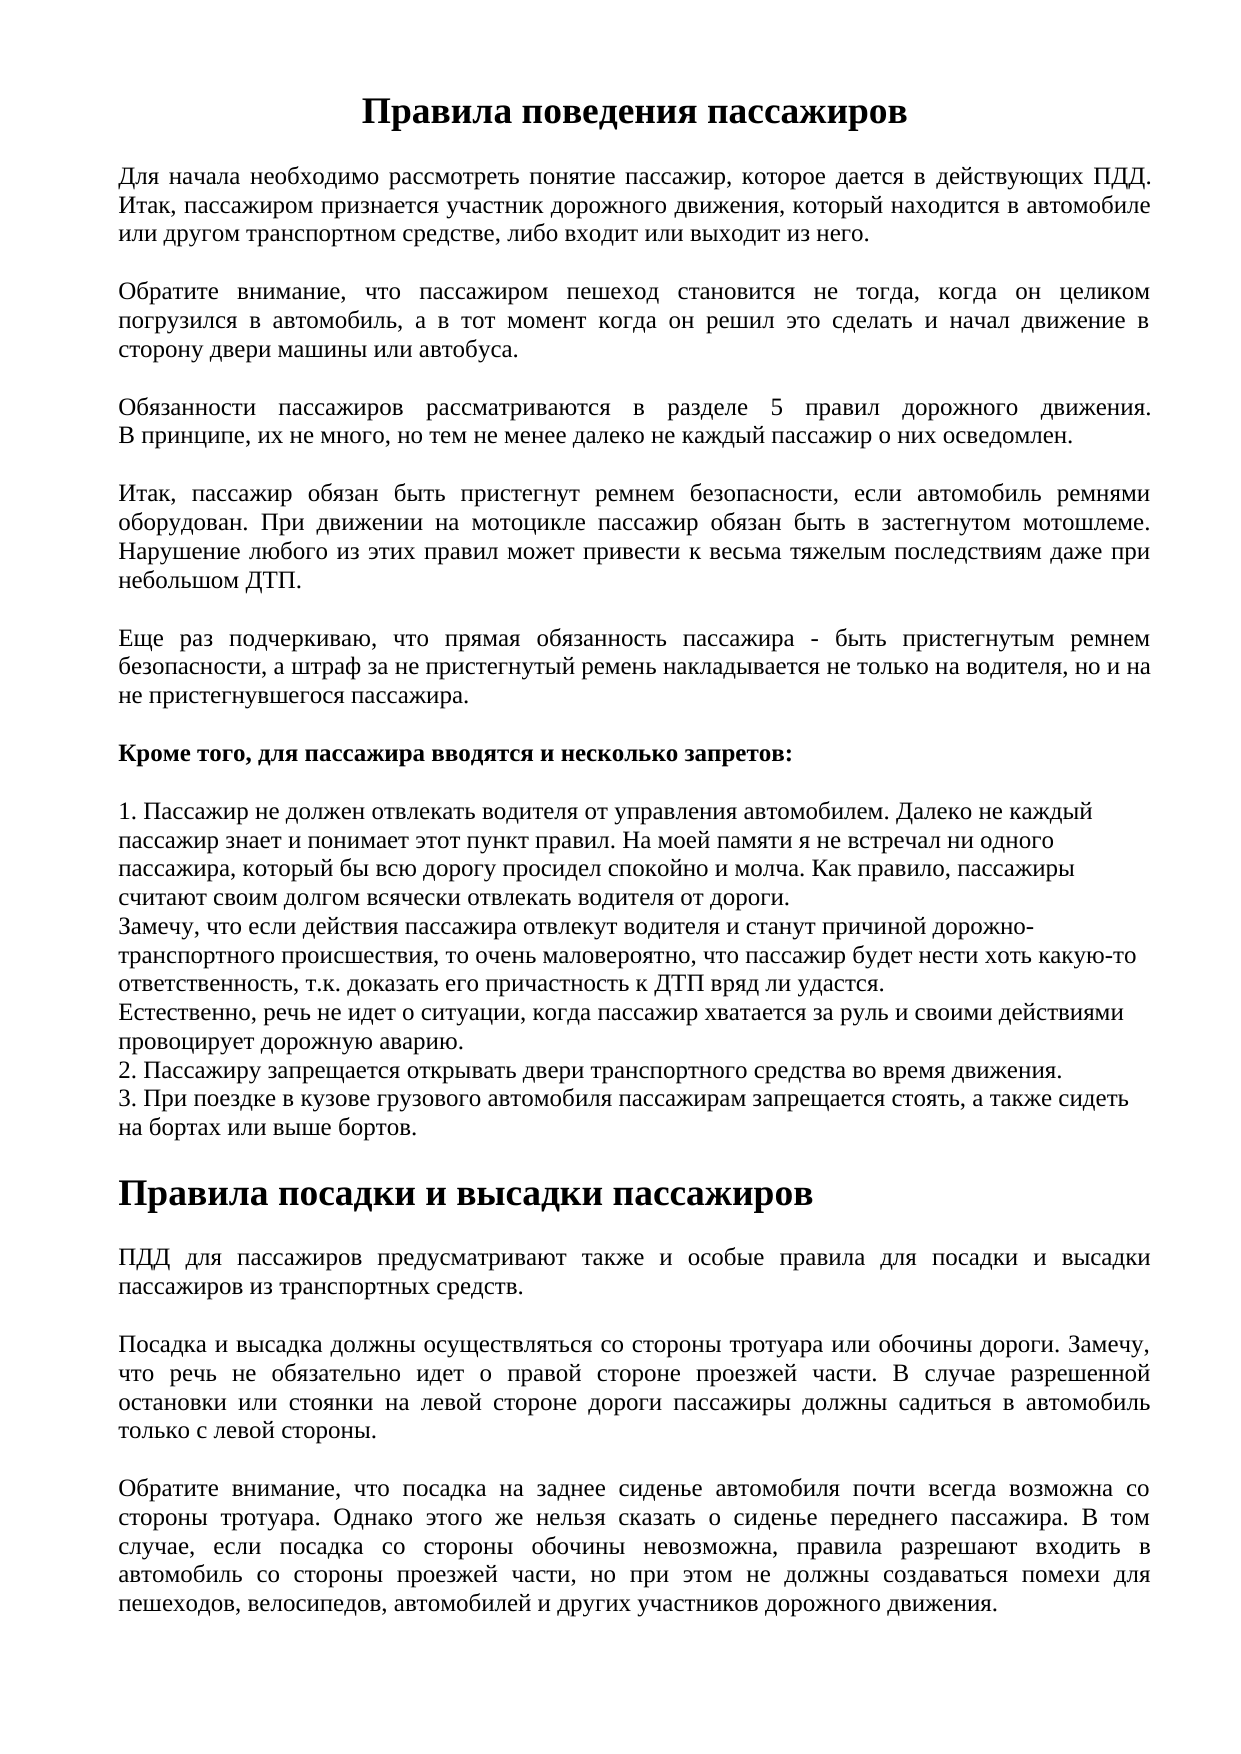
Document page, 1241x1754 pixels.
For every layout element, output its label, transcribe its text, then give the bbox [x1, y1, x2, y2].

text Обратите внимание, что посадка на заднее сиденье автомобиля почти всегда возможна со стороны тротуара. Однако этого же нельзя сказать о сиденье переднего пассажира. В том случае, если посадка со стороны обочины невозможна, правила разрешают входить в автомобиль со стороны проезжей части, но при этом не должны создаваться помехи для пешеходов, велосипедов, автомобилей и других участников дорожного движения. [118, 1473, 1152, 1617]
text Посадка и высадка должны осуществляться со стороны тротуара или обочины дороги. Замечу, что речь не обязательно идет о правой стороне проезжей части. В случае разрешенной остановки или стоянки на левой стороне дороги пассажиры должны садиться в автомобиль только с левой стороны. [118, 1329, 1152, 1444]
text Правила поведения пассажиров [118, 89, 1152, 132]
text Кроме того, для пассажира вводятся и несколько запретов: [118, 738, 1152, 767]
text Еще раз подчеркиваю, что прямая обязанность пассажира - быть пристегнутым ремнем безопасности, а штраф за не пристегнутый ремень накладывается не только на водителя, но и на не пристегнувшегося пассажира. [118, 623, 1152, 709]
text Обратите внимание, что пассажиром пешеход становится не тогда, когда он целиком погрузился в автомобиль, а в тот момент когда он решил это сделать и начал движение в сторону двери машины или автобуса. [118, 276, 1152, 363]
text ПДД для пассажиров предусматривают также и особые правила для посадки и высадки пассажиров из транспортных средств. [118, 1242, 1152, 1300]
text Для начала необходимо рассмотреть понятие пассажир, которое дается в действующих ПДД. Итак, пассажиром признается участник дорожного движения, который находится в автомобиле или другом транспортном средстве, либо входит или выходит из него. [118, 161, 1152, 247]
text Замечу, что если действия пассажира отвлекут водителя и станут причиной дорожно-транспортного происшествия, то очень маловероятно, что пассажир будет нести хоть какую-то ответственность, т.к. доказать его причастность к ДТП вряд ли удастся. [118, 911, 1152, 997]
text Естественно, речь не идет о ситуации, когда пассажир хватается за руль и своими действиями провоцирует дорожную аварию. [118, 997, 1152, 1055]
text 3. При поездке в кузове грузового автомобиля пассажирам запрещается стоять, а также сидеть на бортах или выше бортов. [118, 1083, 1152, 1141]
text 2. Пассажиру запрещается открывать двери транспортного средства во время движения. [118, 1055, 1152, 1083]
text Обязанности пассажиров рассматриваются в разделе 5 правил дорожного движения. В принципе, их не много, но тем не менее далеко не каждый пассажир о них осведомлен. [118, 392, 1152, 449]
text 1. Пассажир не должен отвлекать водителя от управления автомобилем. Далеко не каждый пассажир знает и понимает этот пункт правил. На моей памяти я не встречал ни одного пассажира, который бы всю дорогу просидел спокойно и молча. Как правило, пассажиры считают своим долгом всячески отвлекать водителя от дороги. [118, 796, 1152, 911]
text Правила посадки и высадки пассажиров [118, 1170, 1152, 1213]
text Итак, пассажир обязан быть пристегнут ремнем безопасности, если автомобиль ремнями оборудован. При движении на мотоцикле пассажир обязан быть в застегнутом мотошлеме. Нарушение любого из этих правил может привести к весьма тяжелым последствиям даже при небольшом ДТП. [118, 478, 1152, 593]
